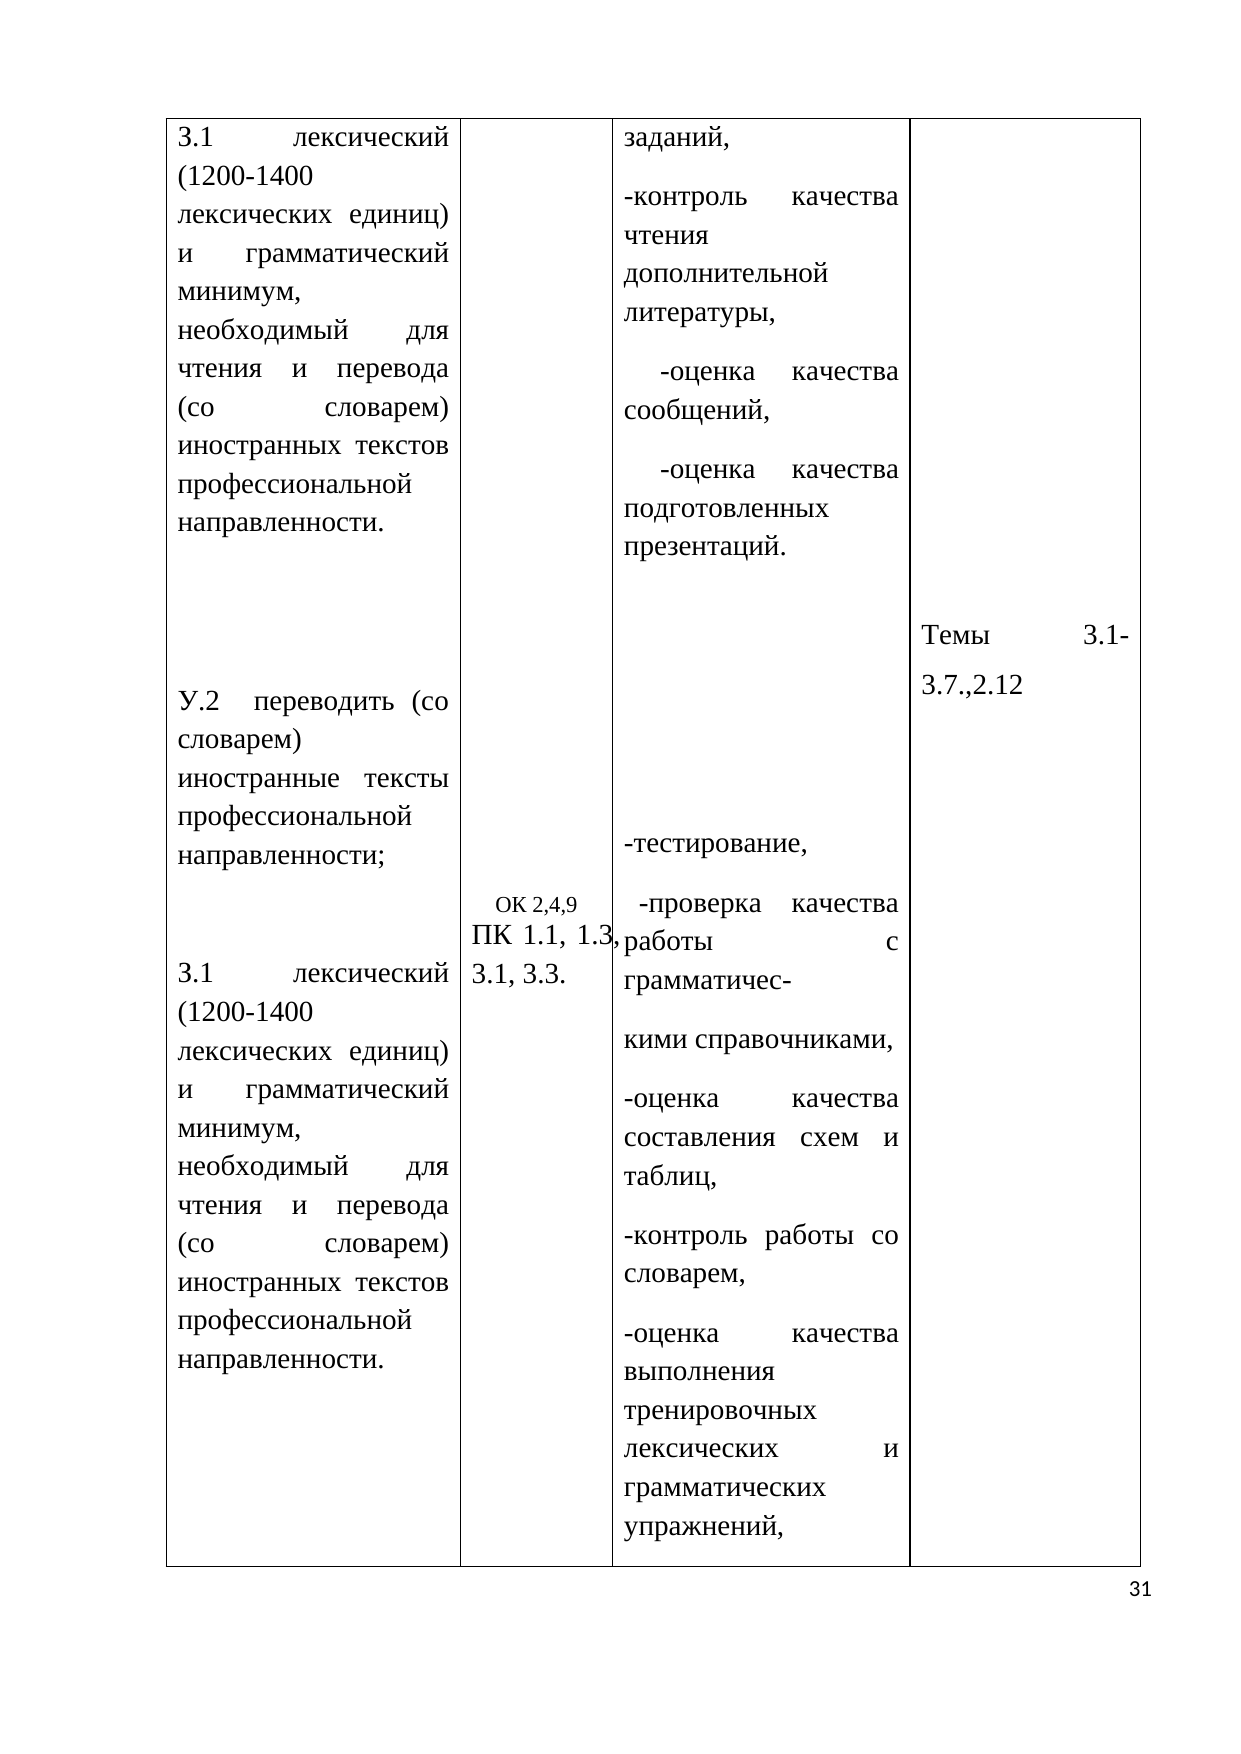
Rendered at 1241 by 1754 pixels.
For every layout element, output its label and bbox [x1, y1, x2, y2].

table_cell [167, 119, 460, 1566]
table_cell [911, 119, 1140, 1566]
table_cell [613, 119, 909, 1566]
table_cell [461, 119, 612, 1566]
